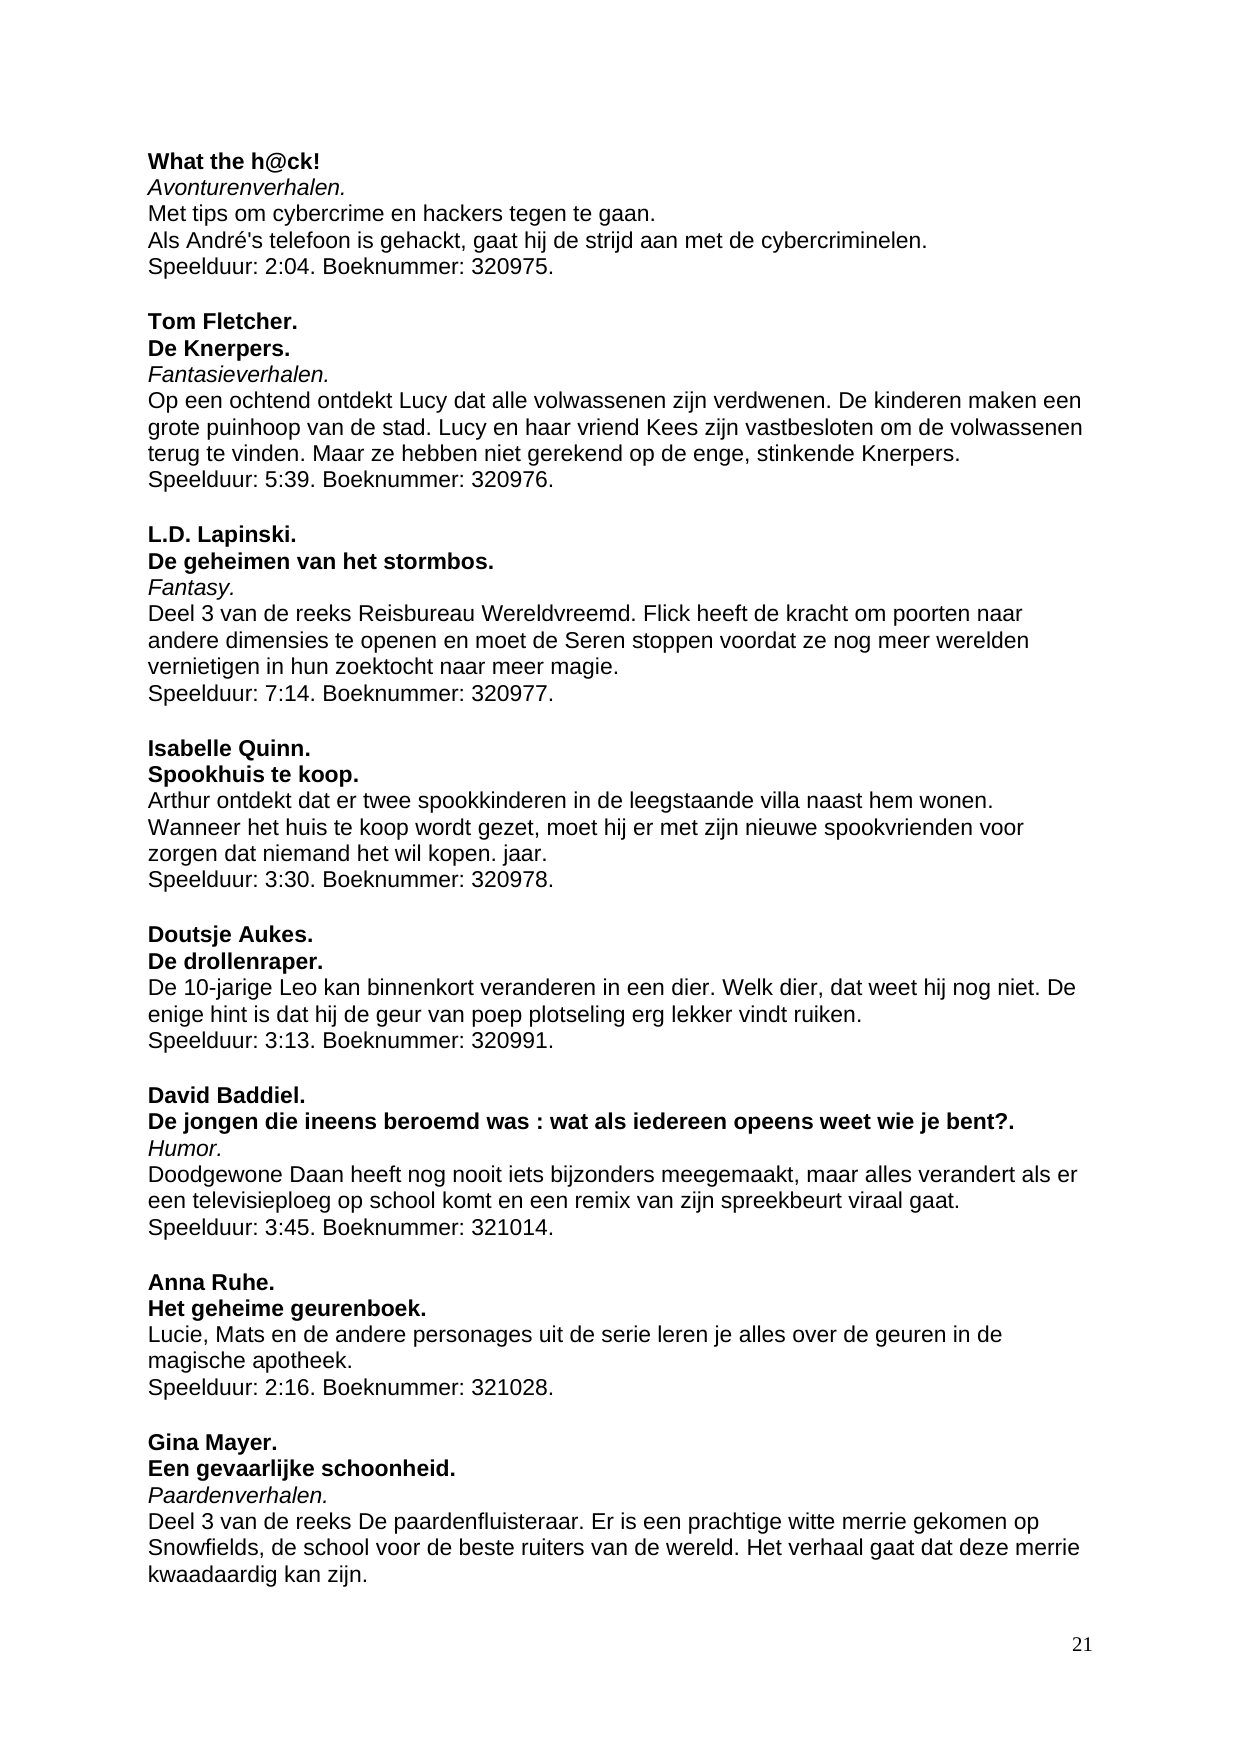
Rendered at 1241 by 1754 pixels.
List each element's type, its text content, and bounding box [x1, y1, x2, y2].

text David Baddiel. [148, 1082, 1093, 1108]
text Het geheime geurenboek. [148, 1295, 1093, 1321]
text Humor. [148, 1135, 1093, 1161]
text Arthur ontdekt dat er twee spookkinderen in de leegstaande villa naast hem wonen. Wanneer het huis te koop wordt gezet, moet hij er met zijn nieuwe spookvrienden voor zorgen dat niemand het wil kopen. jaar. [148, 787, 1093, 866]
text Speelduur: 2:04. Boeknummer: 320975. [148, 253, 1093, 279]
text De 10-jarige Leo kan binnenkort veranderen in een dier. Welk dier, dat weet hij nog niet. De enige hint is dat hij de geur van poep plotseling erg lekker vindt ruiken. [148, 974, 1093, 1027]
text Isabelle Quinn. [148, 734, 1093, 761]
text Doodgewone Daan heeft nog nooit iets bijzonders meegemaakt, maar alles verandert als er een televisieploeg op school komt en een remix van zijn spreekbeurt viraal gaat. [148, 1161, 1093, 1214]
text What the h@ck! [148, 148, 1093, 174]
text Speelduur: 3:45. Boeknummer: 321014. [148, 1214, 1093, 1240]
text Speelduur: 5:39. Boeknummer: 320976. [148, 466, 1093, 493]
text Met tips om cybercrime en hackers tegen te gaan. [148, 200, 1093, 227]
text Anna Ruhe. [148, 1268, 1093, 1295]
text Fantasy. [148, 574, 1093, 600]
text Avonturenverhalen. [148, 174, 1093, 200]
text Tom Fletcher. [148, 308, 1093, 334]
text Lucie, Mats en de andere personages uit de serie leren je alles over de geuren in de magische apotheek. [148, 1321, 1093, 1374]
text De Knerpers. [148, 334, 1093, 361]
text Gina Mayer. [148, 1429, 1093, 1455]
text Speelduur: 3:13. Boeknummer: 320991. [148, 1027, 1093, 1053]
text Fantasieverhalen. [148, 361, 1093, 387]
text Paardenverhalen. [148, 1482, 1093, 1508]
text Als André's telefoon is gehackt, gaat hij de strijd aan met de cybercriminelen. [148, 227, 1093, 253]
text Een gevaarlijke schoonheid. [148, 1455, 1093, 1482]
text De drollenraper. [148, 948, 1093, 974]
text De jongen die ineens beroemd was : wat als iedereen opeens weet wie je bent?. [148, 1108, 1093, 1135]
text Deel 3 van de reeks De paardenfluisteraar. Er is een prachtige witte merrie gekomen op Snowfields, de school voor de beste ruiters van de wereld. Het verhaal gaat dat deze merrie kwaadaardig kan zijn. [148, 1508, 1093, 1587]
text Doutsje Aukes. [148, 921, 1093, 948]
text Op een ochtend ontdekt Lucy dat alle volwassenen zijn verdwenen. De kinderen maken een grote puinhoop van de stad. Lucy en haar vriend Kees zijn vastbesloten om de volwassenen terug te vinden. Maar ze hebben niet gerekend op de enge, stinkende Knerpers. [148, 387, 1093, 466]
text Deel 3 van de reeks Reisbureau Wereldvreemd. Flick heeft de kracht om poorten naar andere dimensies te openen en moet de Seren stoppen voordat ze nog meer werelden vernietigen in hun zoektocht naar meer magie. [148, 600, 1093, 679]
text Speelduur: 2:16. Boeknummer: 321028. [148, 1374, 1093, 1400]
text Speelduur: 3:30. Boeknummer: 320978. [148, 866, 1093, 893]
text Spookhuis te koop. [148, 761, 1093, 787]
text L.D. Lapinski. [148, 521, 1093, 548]
text De geheimen van het stormbos. [148, 548, 1093, 574]
text Speelduur: 7:14. Boeknummer: 320977. [148, 679, 1093, 706]
